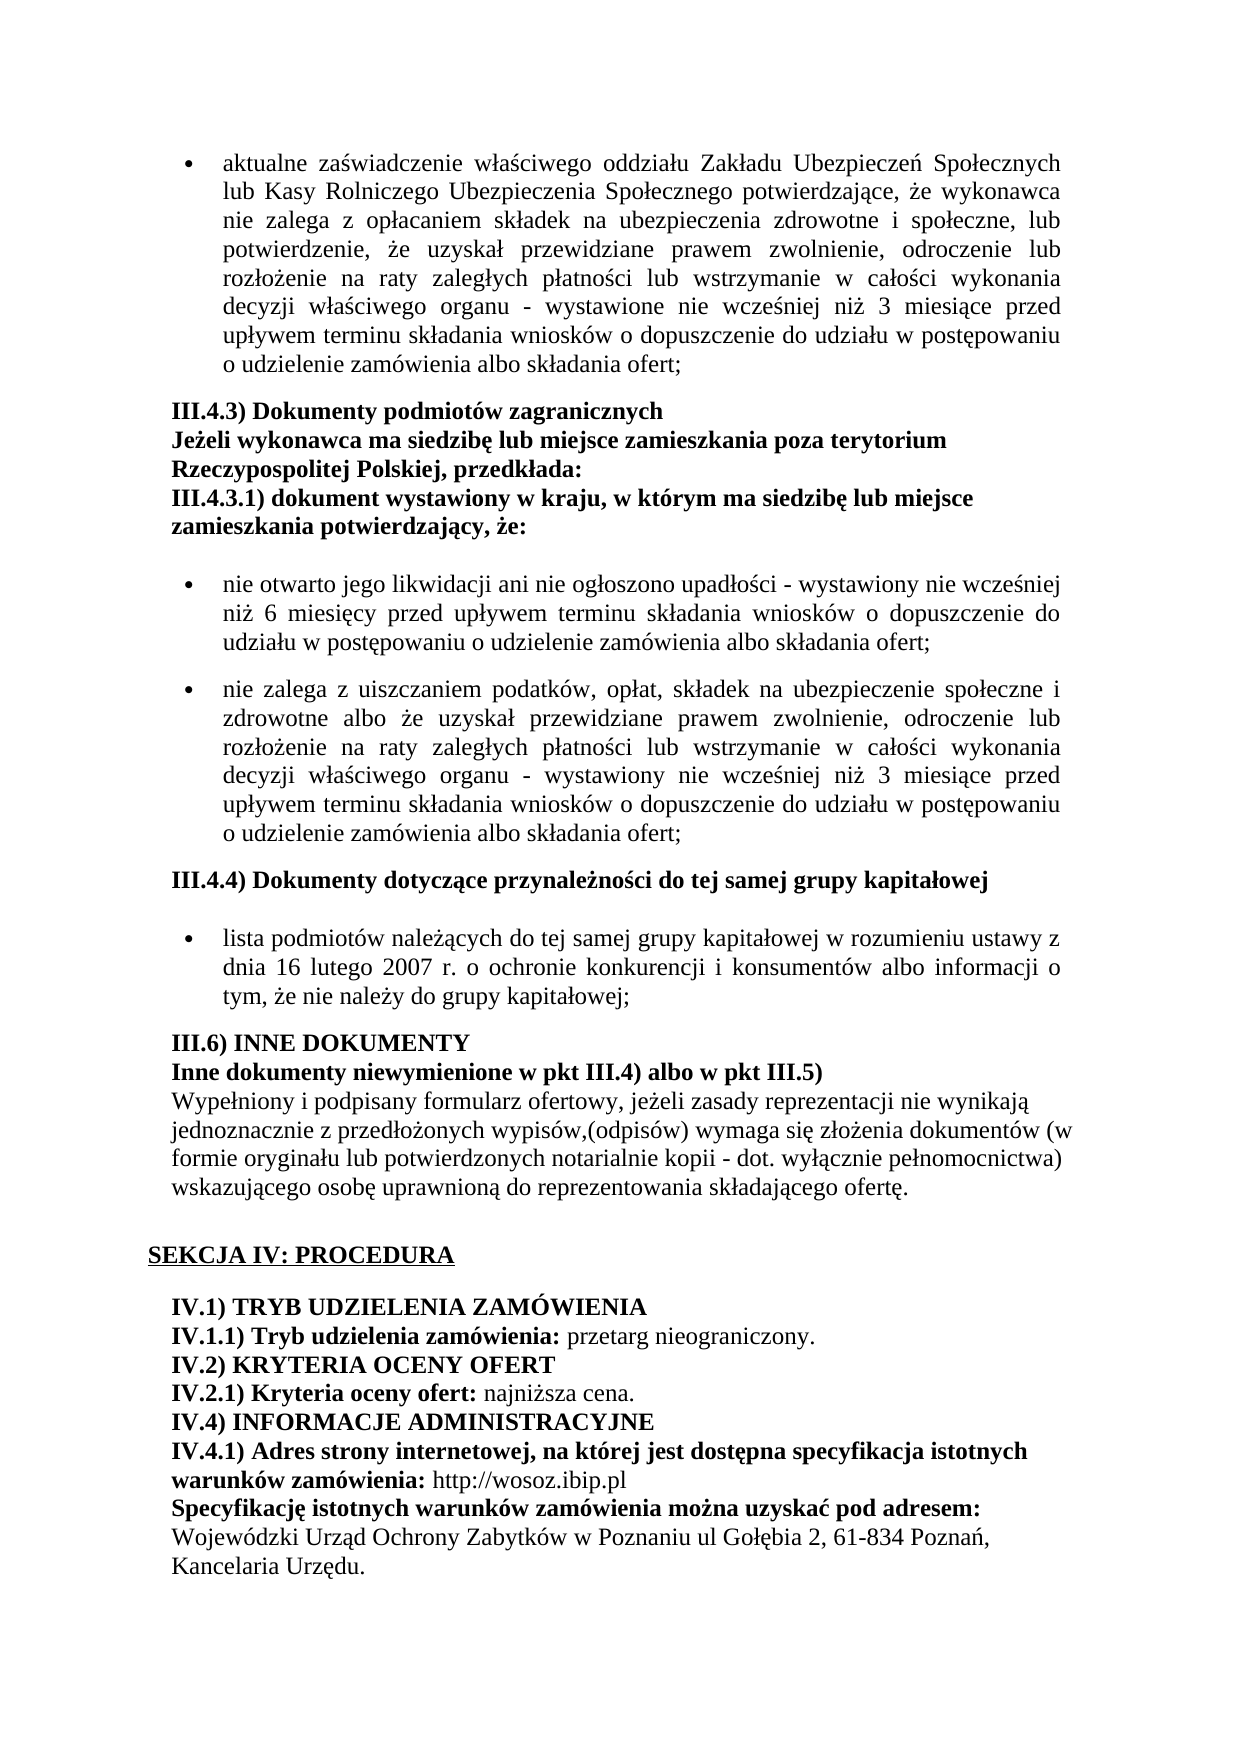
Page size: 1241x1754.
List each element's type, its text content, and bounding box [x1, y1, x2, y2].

text III.4.3.1) dokument wystawiony w kraju, w którym ma siedzibę lub miejsce zamieszkania potwierdzający, że: [171, 483, 1093, 540]
text IV.2.1) Kryteria oceny ofert: najniższa cena. [171, 1378, 1093, 1407]
text III.4.4) Dokumenty dotyczące przynależności do tej samej grupy kapitałowej [171, 866, 1093, 894]
text Inne dokumenty niewymienione w pkt III.4) albo w pkt III.5) [171, 1057, 1093, 1086]
text Wypełniony i podpisany formularz ofertowy, jeżeli zasady reprezentacji nie wynikają jednoznacznie z przedłożonych wypisów,(odpisów) wymaga się złożenia dokumentów (w formie oryginału lub potwierdzonych notarialnie kopii - dot. wyłącznie pełnomocnictwa) wskazującego osobę uprawnioną do reprezentowania składającego ofertę. [171, 1086, 1093, 1201]
text III.6) INNE DOKUMENTY [171, 1028, 1093, 1057]
text IV.1.1) Tryb udzielenia zamówienia: przetarg nieograniczony. [171, 1321, 1093, 1350]
text Jeżeli wykonawca ma siedzibę lub miejsce zamieszkania poza terytorium Rzeczypospolitej Polskiej, przedkłada: [171, 425, 1093, 483]
text IV.2) KRYTERIA OCENY OFERT [171, 1350, 1093, 1378]
list nie otwarto jego likwidacji ani nie ogłoszono upadłości - wystawiony nie wcześniej niż 6 miesięcy przed upływem terminu składania wniosków o dopuszczenie do udziału w postępowaniu o udzielenie zamówienia albo składania ofert; [185, 569, 1061, 656]
text IV.4) INFORMACJE ADMINISTRACYJNE [171, 1407, 1093, 1436]
text III.4.3) Dokumenty podmiotów zagranicznych [171, 396, 1093, 425]
list aktualne zaświadczenie właściwego oddziału Zakładu Ubezpieczeń Społecznych lub Kasy Rolniczego Ubezpieczenia Społecznego potwierdzające, że wykonawca nie zalega z opłacaniem składek na ubezpieczenia zdrowotne i społeczne, lub potwierdzenie, że uzyskał przewidziane prawem zwolnienie, odroczenie lub rozłożenie na raty zaległych płatności lub wstrzymanie w całości wykonania decyzji właściwego organu - wystawione nie wcześniej niż 3 miesiące przed upływem terminu składania wniosków o dopuszczenie do udziału w postępowaniu o udzielenie zamówienia albo składania ofert; [185, 148, 1061, 378]
list lista podmiotów należących do tej samej grupy kapitałowej w rozumieniu ustawy z dnia 16 lutego 2007 r. o ochronie konkurencji i konsumentów albo informacji o tym, że nie należy do grupy kapitałowej; [185, 923, 1061, 1010]
list nie zalega z uiszczaniem podatków, opłat, składek na ubezpieczenie społeczne i zdrowotne albo że uzyskał przewidziane prawem zwolnienie, odroczenie lub rozłożenie na raty zaległych płatności lub wstrzymanie w całości wykonania decyzji właściwego organu - wystawiony nie wcześniej niż 3 miesiące przed upływem terminu składania wniosków o dopuszczenie do udziału w postępowaniu o udzielenie zamówienia albo składania ofert; [185, 674, 1061, 847]
text IV.1) TRYB UDZIELENIA ZAMÓWIENIA [171, 1292, 1093, 1321]
text SEKCJA IV: PROCEDURA [148, 1240, 1093, 1269]
text IV.4.1) Adres strony internetowej, na której jest dostępna specyfikacja istotnych warunków zamówienia: http://wosoz.ibip.pl Specyfikację istotnych warunków zamówienia można uzyskać pod adresem: Wojewódzki Urząd Ochrony Zabytków w Poznaniu ul Gołębia 2, 61-834 Poznań, Kancelaria Urzędu. [171, 1436, 1093, 1580]
